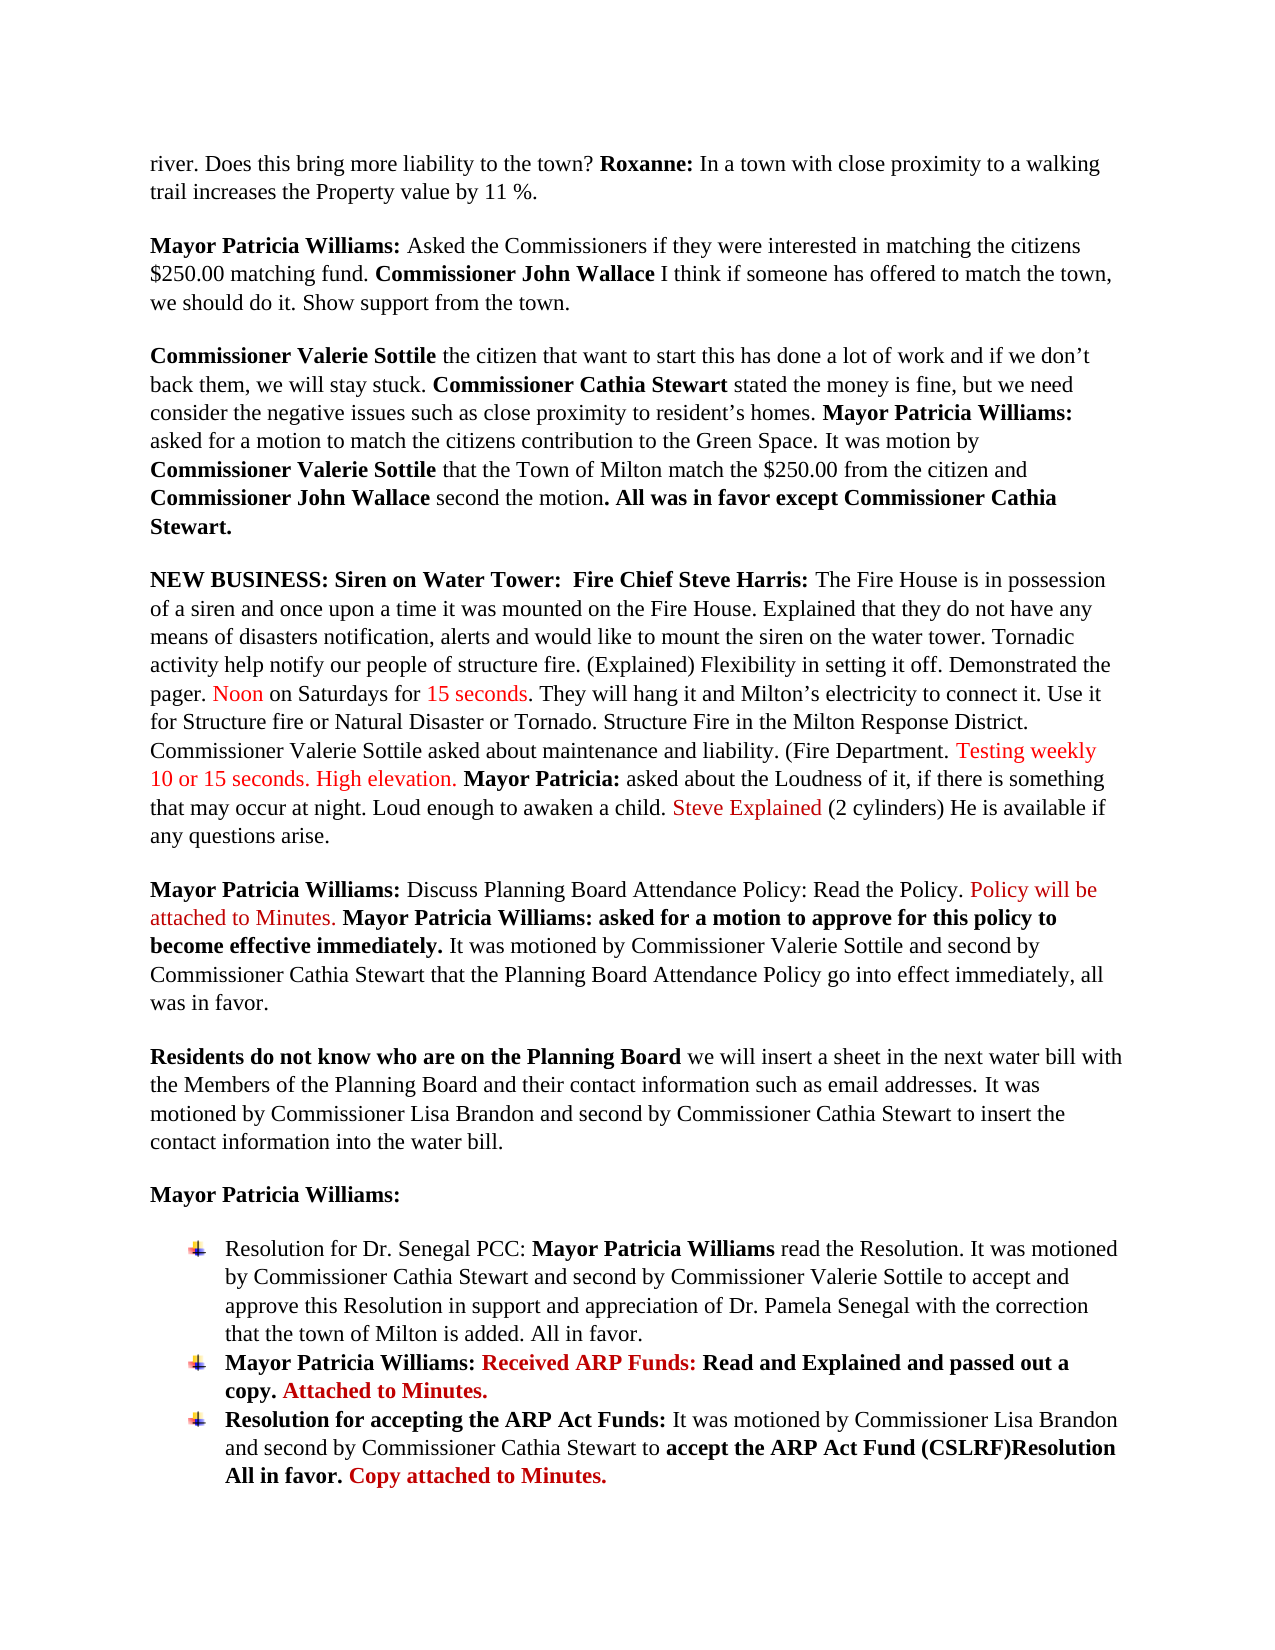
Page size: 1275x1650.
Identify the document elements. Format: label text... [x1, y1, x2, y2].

text Mayor Patricia Williams: [150, 1182, 1125, 1208]
picture [188, 1353, 206, 1371]
list Resolution for Dr. Senegal PCC: Mayor Patricia Williams read the Resolution. It was motioned by Commissioner Cathia Stewart and second by Commissioner Valerie Sottile to accept and approve this Resolution in support and appreciation of Dr. Pamela Senegal with the correction that the town of Milton is added. All in favor. [187, 1235, 1125, 1347]
text Residents do not know who are on the Planning Board we will insert a sheet in the next water bill with the Members of the Planning Board and their contact information such as email addresses. It was motioned by Commissioner Lisa Brandon and second by Commissioner Cathia Stewart to insert the contact information into the water bill. [150, 1043, 1125, 1154]
text Mayor Patricia Williams: Asked the Commissioners if they were interested in matching the citizens $250.00 matching fund. Commissioner John Wallace I think if someone has offered to match the town, we should do it. Show support from the town. [150, 232, 1125, 315]
text Commissioner Valerie Sottile the citizen that want to start this has done a lot of work and if we don’t back them, we will stay stuck. Commissioner Cathia Stewart stated the money is fine, but we need consider the negative issues such as close proximity to resident’s homes. Mayor Patricia Williams: asked for a motion to match the citizens contribution to the Green Space. It was motion by Commissioner Valerie Sottile that the Town of Milton match the $250.00 from the citizen and Commissioner John Wallace second the motion. All was in favor except Commissioner Cathia Stewart. [150, 342, 1125, 539]
text Mayor Patricia Williams: Discuss Planning Board Attendance Policy: Read the Policy. Policy will be attached to Minutes. Mayor Patricia Williams: asked for a motion to approve for this policy to become effective immediately. It was motioned by Commissioner Valerie Sottile and second by Commissioner Cathia Stewart that the Planning Board Attendance Policy go into effect immediately, all was in favor. [150, 876, 1125, 1016]
list Resolution for accepting the ARP Act Funds: It was motioned by Commissioner Lisa Brandon and second by Commissioner Cathia Stewart to accept the ARP Act Fund (CSLRF)Resolution All in favor. Copy attached to Minutes. [187, 1406, 1125, 1489]
text NEW BUSINESS: Siren on Water Tower: Fire Chief Steve Harris: The Fire House is in possession of a siren and once upon a time it was mounted on the Fire House. Explained that they do not have any means of disasters notification, alerts and would like to mount the siren on the water tower. Tornadic activity help notify our people of structure fire. (Explained) Flexibility in setting it off. Demonstrated the pager. Noon on Saturdays for 15 seconds. They will hang it and Milton’s electricity to connect it. Use it for Structure fire or Natural Disaster or Tornado. Structure Fire in the Milton Response District. Commissioner Valerie Sottile asked about maintenance and liability. (Fire Department. Testing weekly 10 or 15 seconds. High elevation. Mayor Patricia: asked about the Loudness of it, if there is something that may occur at night. Loud enough to awaken a child. Steve Explained (2 cylinders) He is available if any questions arise. [150, 566, 1125, 848]
list Mayor Patricia Williams: Received ARP Funds: Read and Explained and passed out a copy. Attached to Minutes. [187, 1349, 1125, 1403]
picture [188, 1239, 206, 1257]
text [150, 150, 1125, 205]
picture [188, 1410, 206, 1427]
